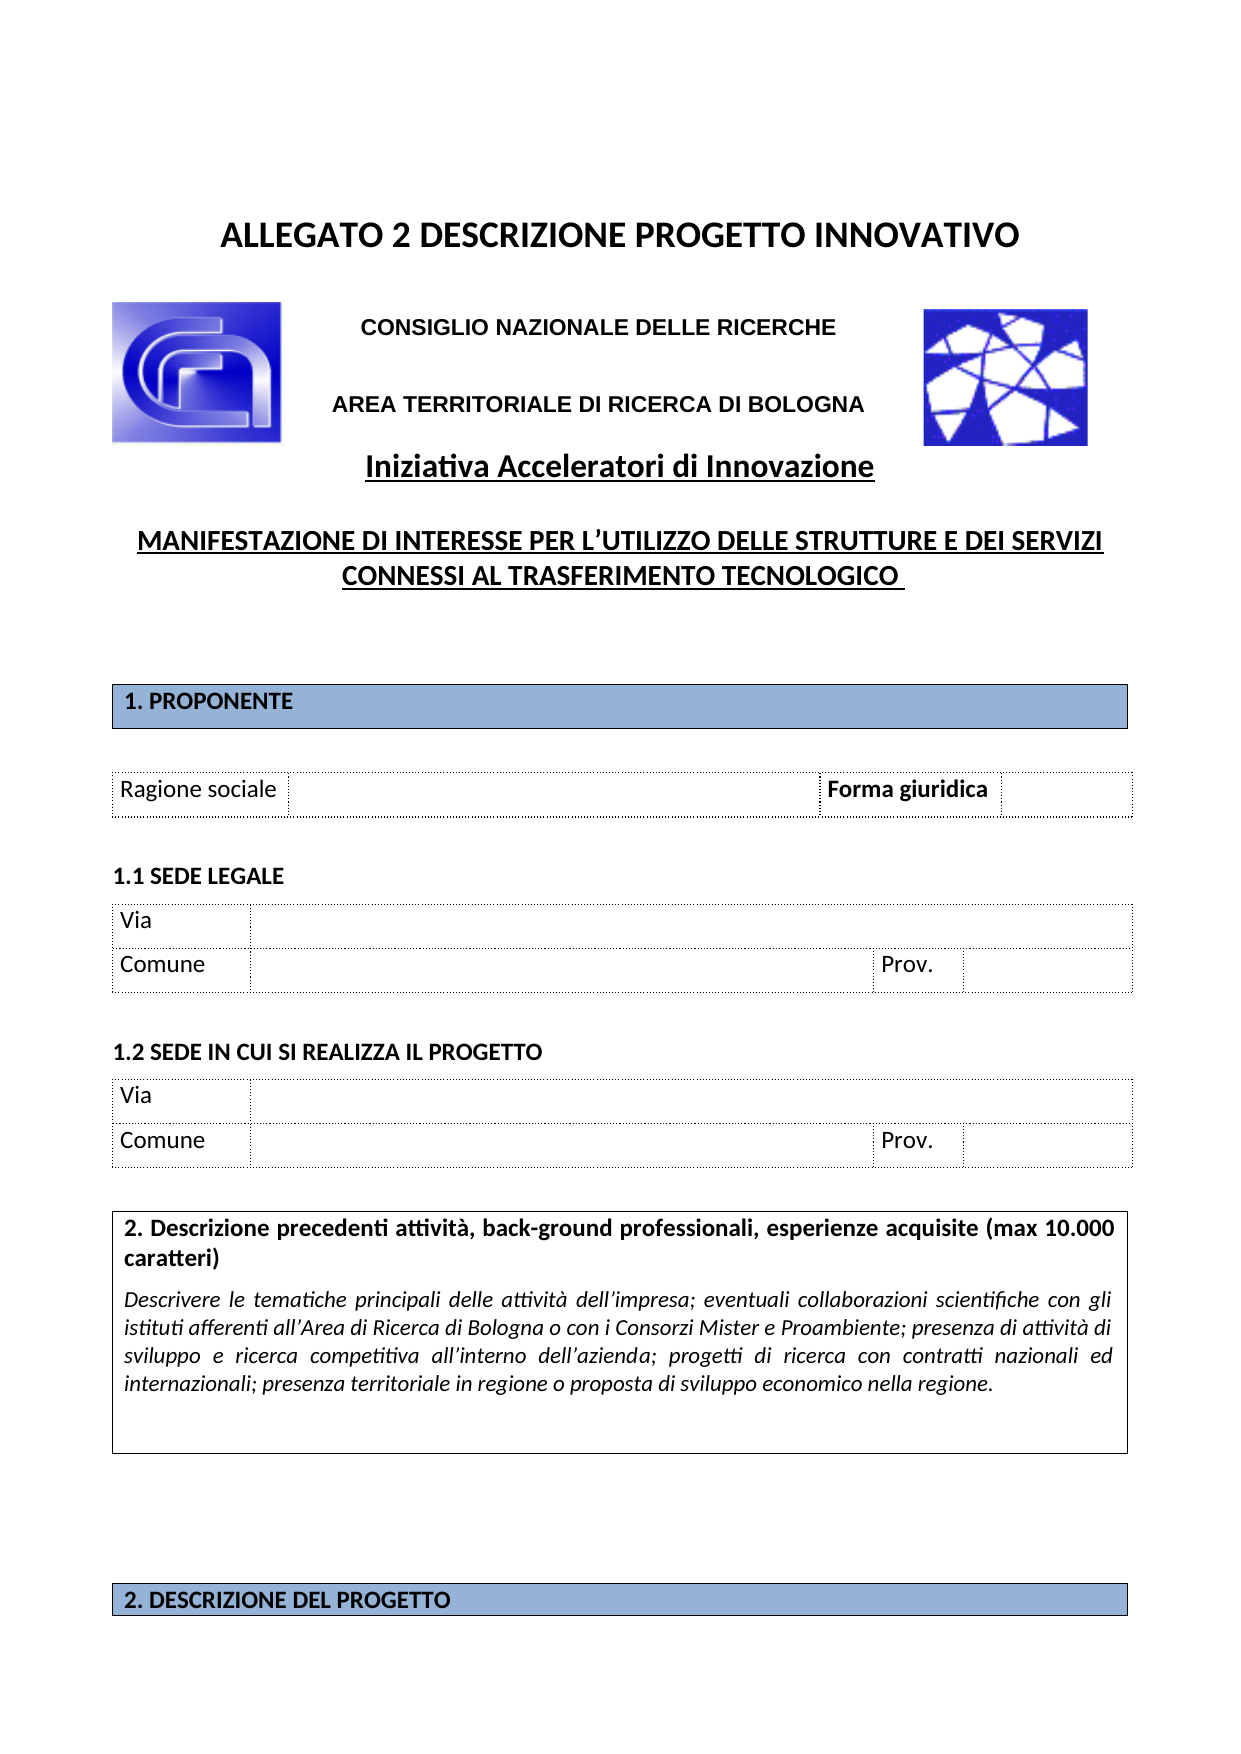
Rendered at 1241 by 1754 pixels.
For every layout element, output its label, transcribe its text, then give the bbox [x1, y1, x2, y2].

table_header [251, 1079, 1132, 1123]
table_header Ragione sociale [113, 772, 289, 816]
table_header 2. Descrizione precedenti attività, back-ground professionali, esperienze acquisite (max 10.000 caratteri) Descrivere le tematiche principali delle attività dell’impresa; eventuali collaborazioni scientifiche con gli istituti afferenti all’Area di Ricerca di Bologna o con i Consorzi Mister e Proambiente; presenza di attività di sviluppo e ricerca competitiva all’interno dell’azienda; progetti di ricerca con contratti nazionali ed internazionali; presenza territoriale in regione o proposta di sviluppo economico nella regione. [113, 1212, 1127, 1453]
table_cell Comune [113, 948, 251, 992]
table_header Via [113, 904, 251, 947]
table_header 1. PROPONENTE [113, 685, 1127, 728]
table_cell Comune [113, 1123, 251, 1167]
text MANIFESTAZIONE DI INTERESSE PER L’UTILIZZO DELLE STRUTTURE E DEI SERVIZI CONNESSI AL TRASFERIMENTO TECNOLOGICO [112, 522, 1128, 593]
table_cell Prov. [874, 948, 963, 992]
table_cell [251, 1123, 874, 1167]
table_header Forma giuridica [820, 772, 1001, 816]
table_cell [251, 948, 874, 992]
table_cell Prov. [874, 1123, 963, 1167]
text ALLEGATO 2 DESCRIZIONE PROGETTO INNOVATIVO [112, 211, 1128, 257]
table_header [289, 772, 820, 816]
picture [923, 309, 1088, 446]
table_header Via [113, 1079, 251, 1123]
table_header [113, 1584, 1127, 1615]
text Iniziativa Acceleratori di Innovazione [112, 445, 1128, 486]
table_cell [963, 948, 1132, 992]
text 1.1 SEDE LEGALE [112, 860, 1128, 891]
table_header [251, 904, 1132, 947]
table_header [1001, 772, 1132, 816]
text 1.2 SEDE IN CUI SI REALIZZA IL PROGETTO [112, 1036, 1128, 1066]
table_cell [963, 1123, 1132, 1167]
